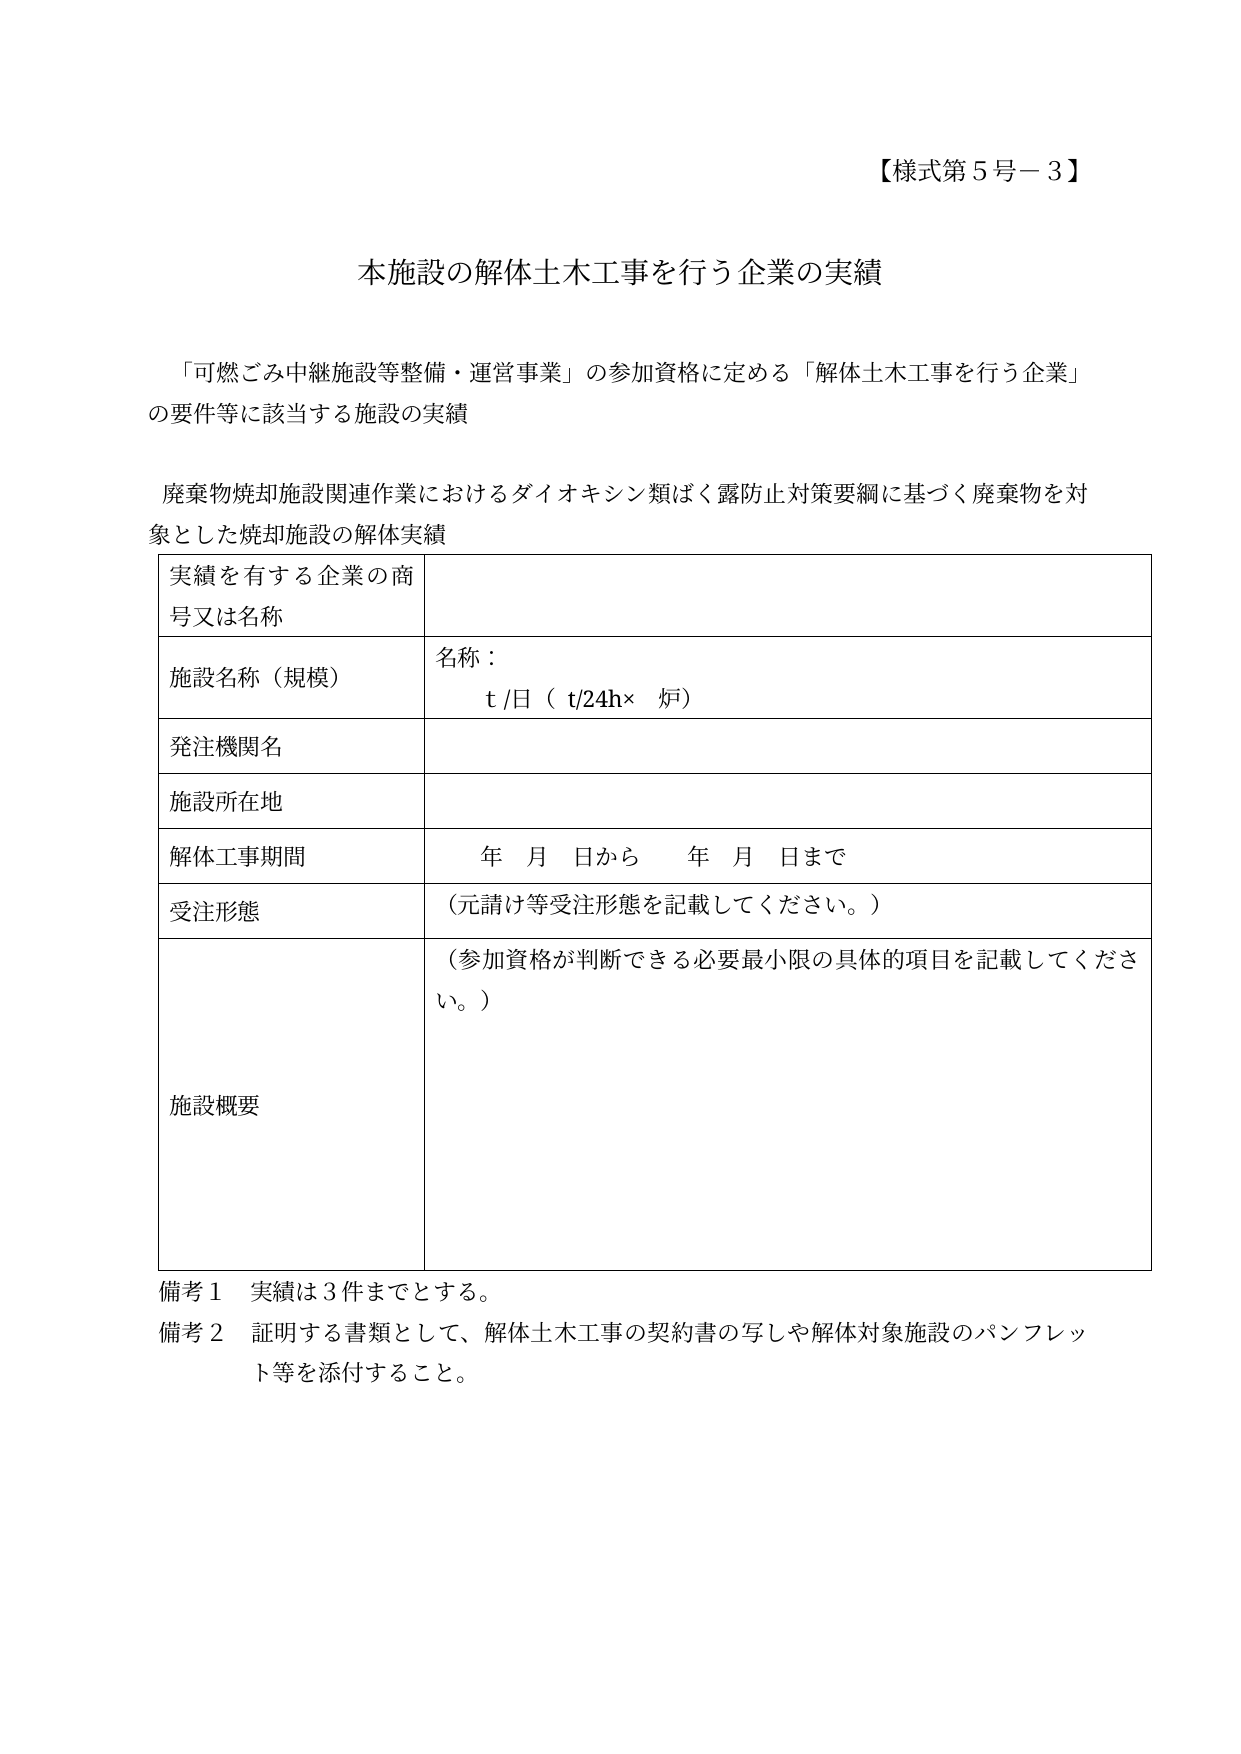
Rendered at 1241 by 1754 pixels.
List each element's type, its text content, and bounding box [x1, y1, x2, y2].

text 備考１ 実績は３件までとする。 [158, 1271, 1092, 1311]
table_cell 施設所在地 [159, 774, 424, 827]
text 「可燃ごみ中継施設等整備・運営事業」の参加資格に定める「解体土木工事を行う企業」の要件等に該当する施設の実績 [148, 352, 1092, 432]
table_header 実績を有する企業の商号又は名称 [159, 555, 424, 636]
table_cell （参加資格が判断できる必要最小限の具体的項目を記載してください。） [425, 939, 1151, 1270]
table_cell 発注機関名 [159, 719, 424, 772]
table_cell [425, 774, 1151, 827]
table_cell 名称： ｔ/日（ t/24h× 炉） [425, 637, 1151, 717]
table_cell [425, 719, 1151, 772]
text 本施設の解体土木工事を行う企業の実績 [148, 230, 1092, 311]
table_cell 施設概要 [159, 939, 424, 1270]
text 備考２ 証明する書類として、解体土木工事の契約書の写しや解体対象施設のパンフレット等を添付すること。 [158, 1311, 1092, 1392]
text 廃棄物焼却施設関連作業におけるダイオキシン類ばく露防止対策要綱に基づく廃棄物を対象とした焼却施設の解体実績 [148, 473, 1092, 554]
table_cell 年 月 日から 年 月 日まで [425, 829, 1151, 882]
table_cell （元請け等受注形態を記載してください。） [425, 884, 1151, 938]
text 【様式第５号－３】 [148, 149, 1092, 190]
table_cell 受注形態 [159, 884, 424, 938]
table_cell 施設名称（規模） [159, 637, 424, 717]
table_header [425, 555, 1151, 636]
table_cell 解体工事期間 [159, 829, 424, 882]
